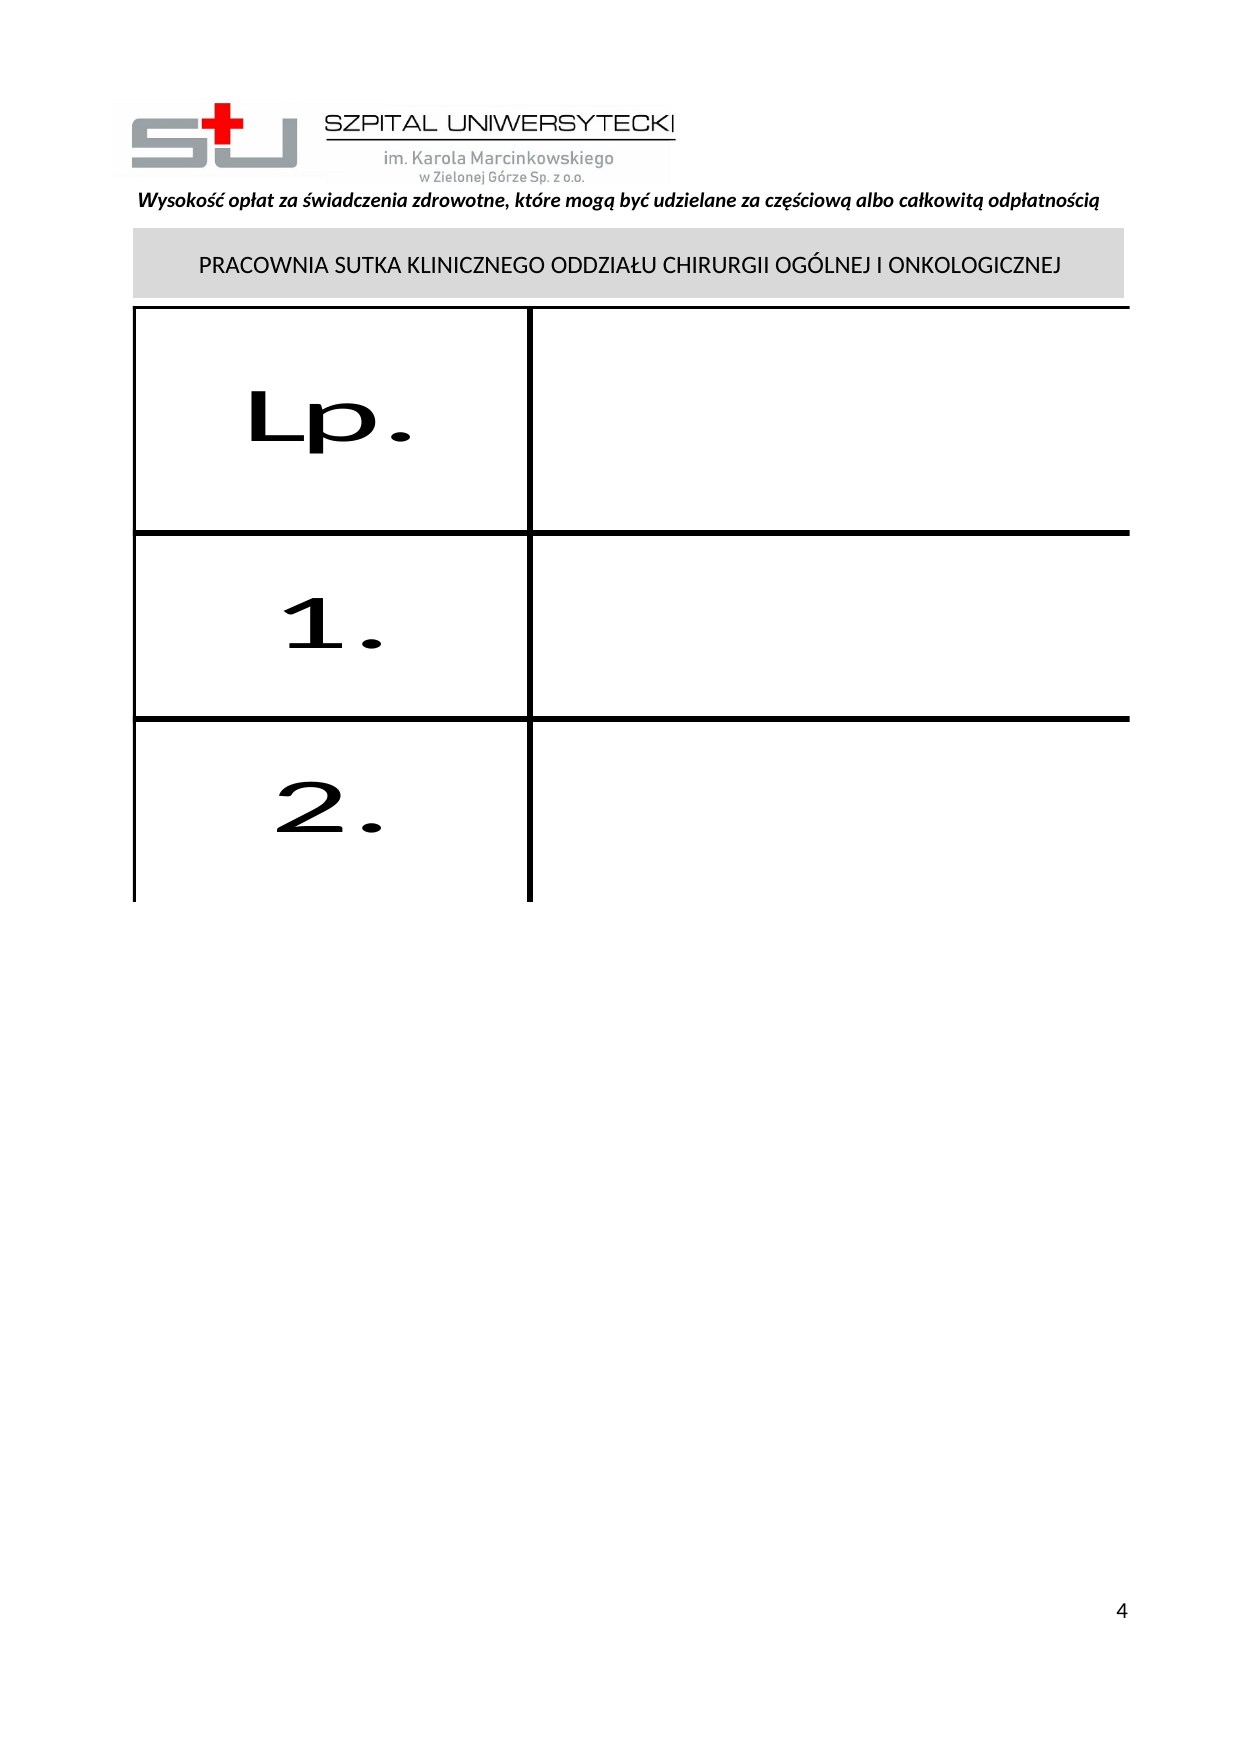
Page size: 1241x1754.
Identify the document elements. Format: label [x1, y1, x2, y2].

picture [112, 99, 697, 187]
